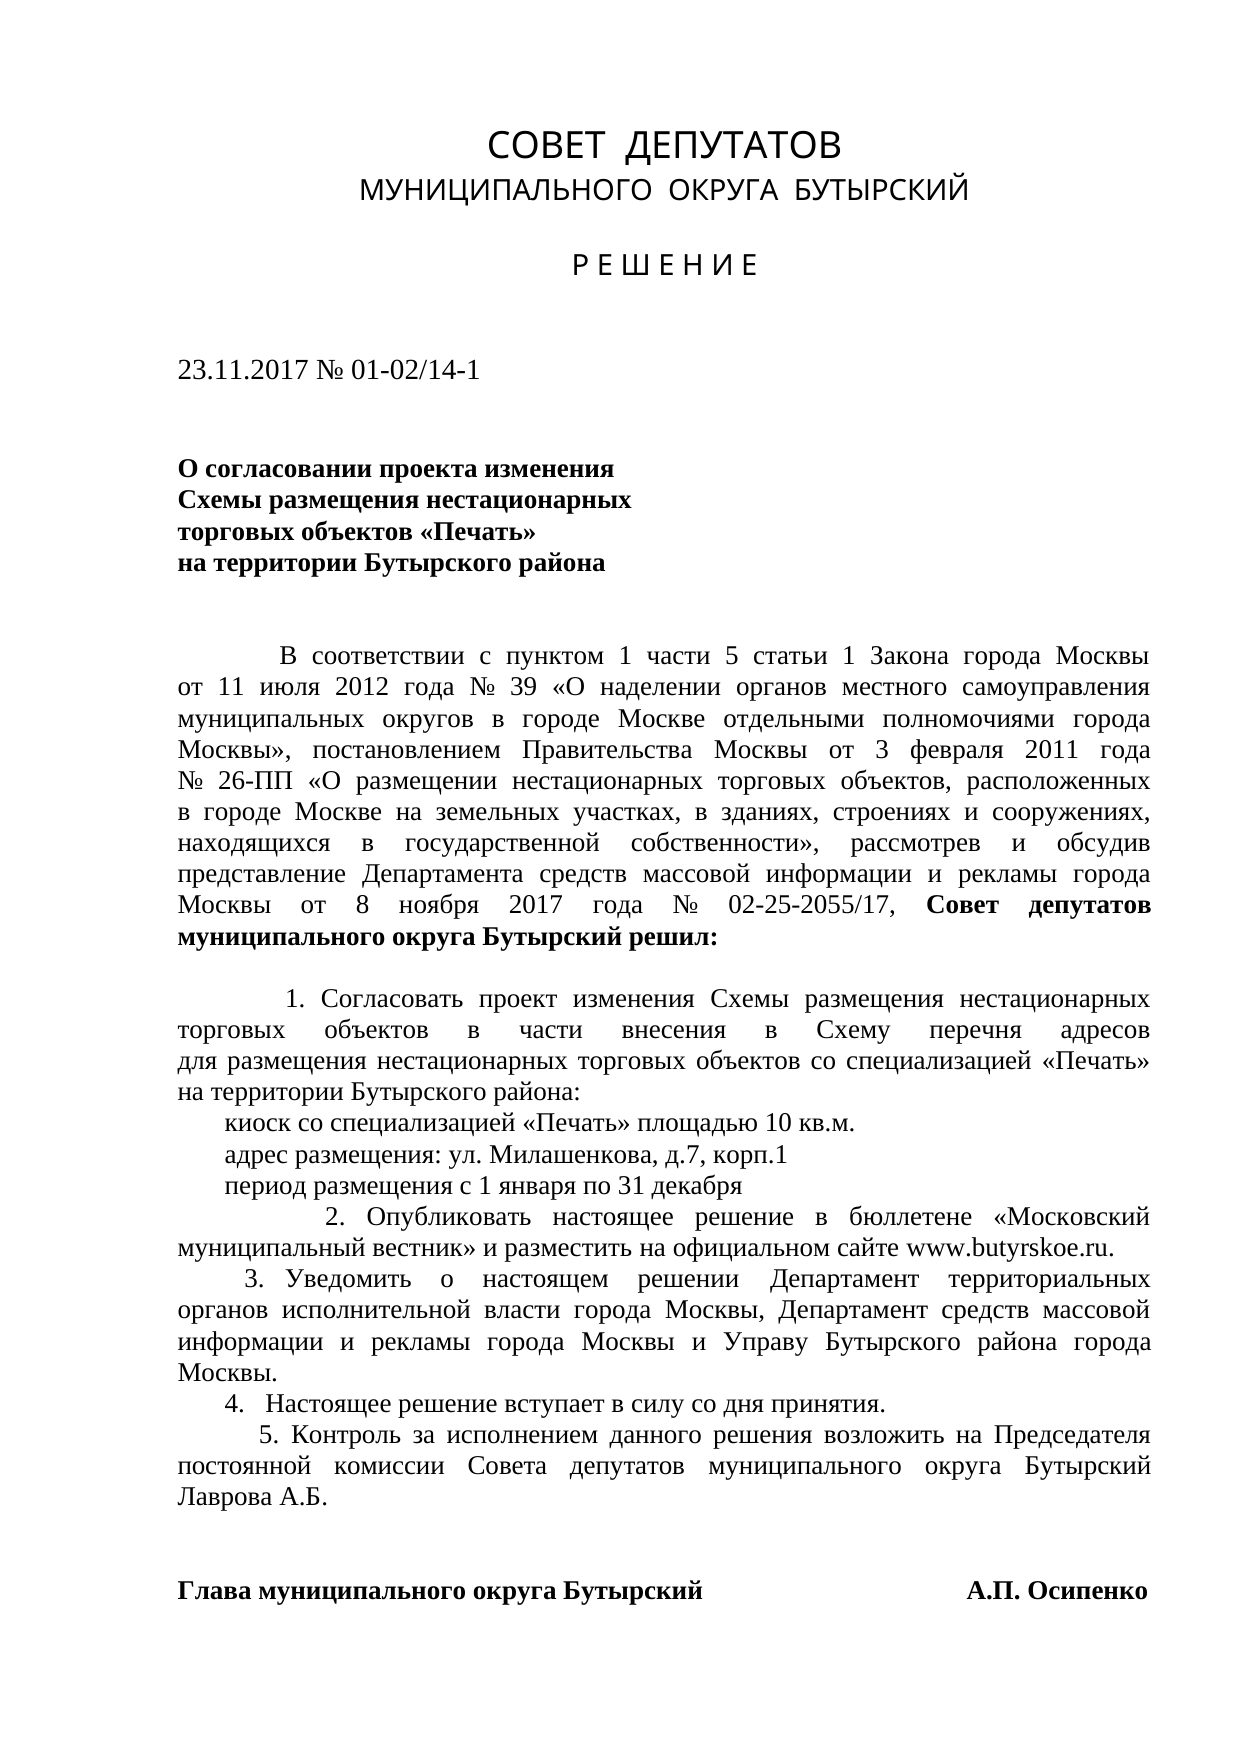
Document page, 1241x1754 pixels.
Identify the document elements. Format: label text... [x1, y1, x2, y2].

text МУНИЦИПАЛЬНОГО ОКРУГА БУТЫРСКИЙ [177, 169, 1152, 209]
text на территории Бутырского района [177, 546, 945, 577]
text 2. Опубликовать настоящее решение в бюллетене «Московский муниципальный вестник» и разместить на официальном сайте www.butyrskoe.ru. [177, 1200, 1152, 1262]
text 4. Настоящее решение вступает в силу со дня принятия. [177, 1387, 1152, 1418]
text адрес размещения: ул. Милашенкова, д.7, корп.1 [177, 1138, 1152, 1169]
text киоск со специализацией «Печать» площадью 10 кв.м. [177, 1107, 1152, 1138]
text торговых объектов «Печать» [177, 515, 945, 546]
text период размещения с 1 января по 31 декабря [177, 1169, 1152, 1200]
text 5. Контроль за исполнением данного решения возложить на Председателя постоянной комиссии Совета депутатов муниципального округа Бутырский Лаврова А.Б. [177, 1418, 1152, 1511]
text СОВЕТ ДЕПУТАТОВ [177, 118, 1152, 169]
text О согласовании проекта изменения [177, 452, 945, 484]
text 3. Уведомить о настоящем решении Департамент территориальных органов исполнительной власти города Москвы, Департамент средств массовой информации и рекламы города Москвы и Управу Бутырского района города Москвы. [177, 1262, 1152, 1387]
text Схемы размещения нестационарных [177, 484, 945, 515]
text 23.11.2017 № 01-02/14-1 [177, 352, 1152, 385]
list 1. Согласовать проект изменения Схемы размещения нестационарных торговых объектов в части внесения в Схему перечня адресов для размещения нестационарных торговых объектов со специализацией «Печать» на территории Бутырского района: [177, 982, 1152, 1107]
text В соответствии с пунктом 1 части 5 статьи 1 Закона города Москвы от 11 июля 2012 года № 39 «О наделении органов местного самоуправления муниципальных округов в городе Москве отдельными полномочиями города Москвы», постановлением Правительства Москвы от 3 февраля 2011 года № 26-ПП «О размещении нестационарных торговых объектов, расположенных в городе Москве на земельных участках, в зданиях, строениях и сооружениях, находящихся в государственной собственности», рассмотрев и обсудив представление Департамента средств массовой информации и рекламы города Москвы от 8 ноября 2017 года № 02-25-2055/17, Совет депутатов муниципального округа Бутырский решил: [177, 639, 1152, 951]
text Р Е Ш Е Н И Е [177, 244, 1152, 284]
text Глава муниципального округа Бутырский А.П. Осипенко [177, 1574, 1152, 1605]
